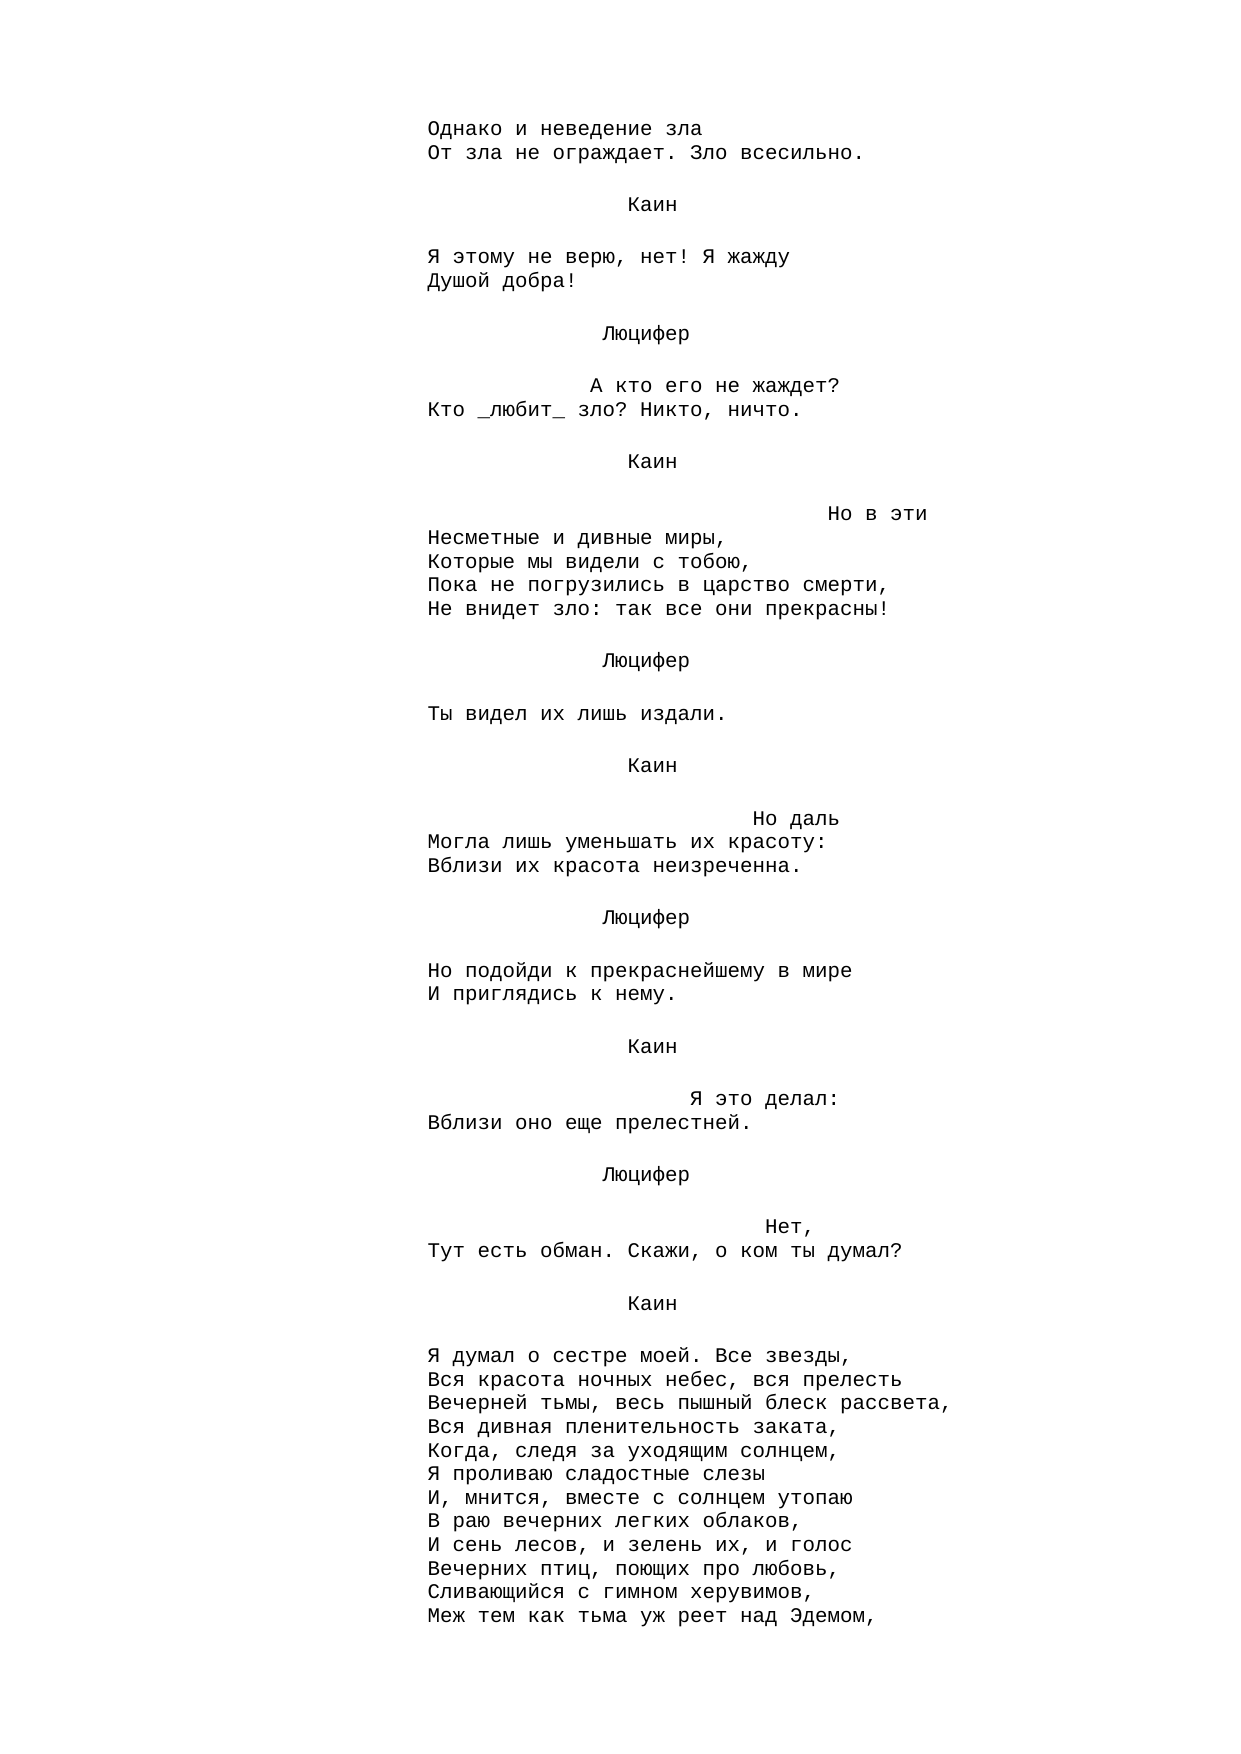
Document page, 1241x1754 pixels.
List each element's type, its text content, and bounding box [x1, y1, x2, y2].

text Вблизи их красота неизреченна. [177, 855, 1152, 878]
text Когда, следя за уходящим солнцем, [177, 1439, 1152, 1463]
text И приглядись к нему. [177, 983, 1152, 1007]
text Каин [177, 194, 1152, 218]
text И сень лесов, и зелень их, и голос [177, 1534, 1152, 1558]
text И, мнится, вместе с солнцем утопаю [177, 1487, 1152, 1511]
text Люцифер [177, 650, 1152, 674]
text А кто его не жаждет? [177, 375, 1152, 399]
text Каин [177, 451, 1152, 475]
text Я это делал: [177, 1088, 1152, 1112]
text Однако и неведение зла [177, 118, 1152, 142]
text Я проливаю сладостные слезы [177, 1463, 1152, 1487]
text Вечерней тьмы, весь пышный блеск рассвета, [177, 1392, 1152, 1416]
text Душой добра! [177, 270, 1152, 294]
text В раю вечерних легких облаков, [177, 1511, 1152, 1534]
text Вся красота ночных небес, вся прелесть [177, 1369, 1152, 1392]
text Вблизи оно еще прелестней. [177, 1112, 1152, 1135]
text Нет, [177, 1217, 1152, 1240]
text Кто _любит_ зло? Никто, ничто. [177, 399, 1152, 422]
text Каин [177, 1036, 1152, 1059]
text Вся дивная пленительность заката, [177, 1416, 1152, 1439]
text Несметные и дивные миры, [177, 527, 1152, 551]
text Не внидет зло: так все они прекрасны! [177, 598, 1152, 622]
text Меж тем как тьма уж реет над Эдемом, [177, 1605, 1152, 1629]
text Вечерних птиц, поющих про любовь, [177, 1558, 1152, 1581]
text От зла не ограждает. Зло всесильно. [177, 142, 1152, 165]
text Но подойди к прекраснейшему в мире [177, 960, 1152, 983]
text Могла лишь уменьшать их красоту: [177, 831, 1152, 855]
text Которые мы видели с тобою, [177, 551, 1152, 574]
text Каин [177, 755, 1152, 779]
text Пока не погрузились в царство смерти, [177, 574, 1152, 598]
text Люцифер [177, 907, 1152, 931]
text Люцифер [177, 1164, 1152, 1188]
text Тут есть обман. Скажи, о ком ты думал? [177, 1240, 1152, 1264]
text Каин [177, 1293, 1152, 1316]
text Но даль [177, 808, 1152, 831]
text Ты видел их лишь издали. [177, 703, 1152, 726]
text Я этому не верю, нет! Я жажду [177, 247, 1152, 270]
text Но в эти [177, 503, 1152, 527]
text Я думал о сестре моей. Все звезды, [177, 1345, 1152, 1369]
text Сливающийся с гимном херувимов, [177, 1581, 1152, 1605]
text Люцифер [177, 323, 1152, 346]
